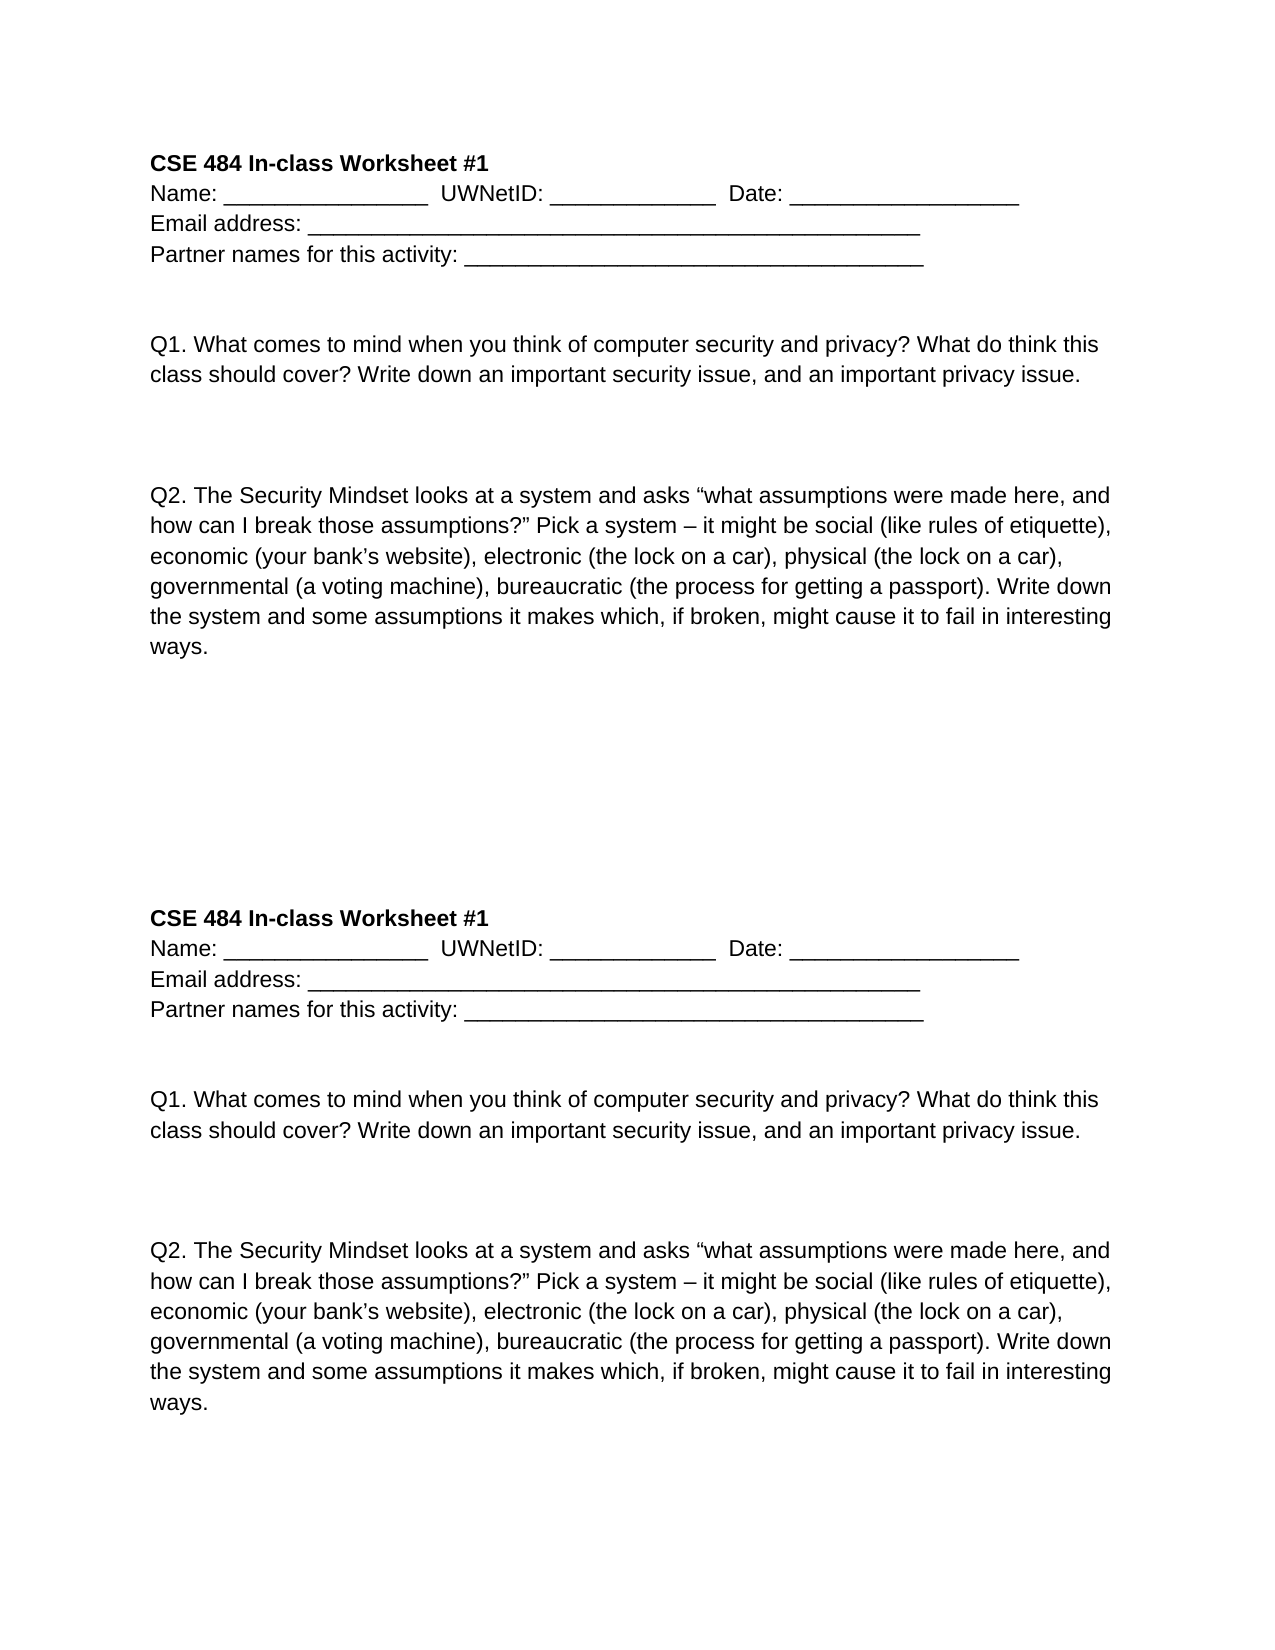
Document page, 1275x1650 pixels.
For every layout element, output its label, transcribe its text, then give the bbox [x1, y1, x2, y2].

text Name: ________________ UWNetID: _____________ Date: __________________ [150, 180, 1125, 207]
text Q2. The Security Mindset looks at a system and asks “what assumptions were made here, and how can I break those assumptions?” Pick a system – it might be social (like rules of etiquette), economic (your bank’s website), electronic (the lock on a car), physical (the lock on a car), governmental (a voting machine), bureaucratic (the process for getting a passport). Write down the system and some assumptions it makes which, if broken, might cause it to fail in interesting ways. [150, 482, 1125, 660]
text CSE 484 In-class Worksheet #1 [150, 905, 1125, 932]
text Q1. What comes to mind when you think of computer security and privacy? What do think this class should cover? Write down an important security issue, and an important privacy issue. [150, 1086, 1125, 1143]
text Email address: ________________________________________________ [150, 966, 1125, 992]
text Partner names for this activity: ____________________________________ [150, 996, 1125, 1022]
text Q1. What comes to mind when you think of computer security and privacy? What do think this class should cover? Write down an important security issue, and an important privacy issue. [150, 331, 1125, 388]
text Name: ________________ UWNetID: _____________ Date: __________________ [150, 935, 1125, 962]
text Q2. The Security Mindset looks at a system and asks “what assumptions were made here, and how can I break those assumptions?” Pick a system – it might be social (like rules of etiquette), economic (your bank’s website), electronic (the lock on a car), physical (the lock on a car), governmental (a voting machine), bureaucratic (the process for getting a passport). Write down the system and some assumptions it makes which, if broken, might cause it to fail in interesting ways. [150, 1237, 1125, 1415]
text Partner names for this activity: ____________________________________ [150, 241, 1125, 267]
text Email address: ________________________________________________ [150, 210, 1125, 237]
text CSE 484 In-class Worksheet #1 [150, 150, 1125, 176]
